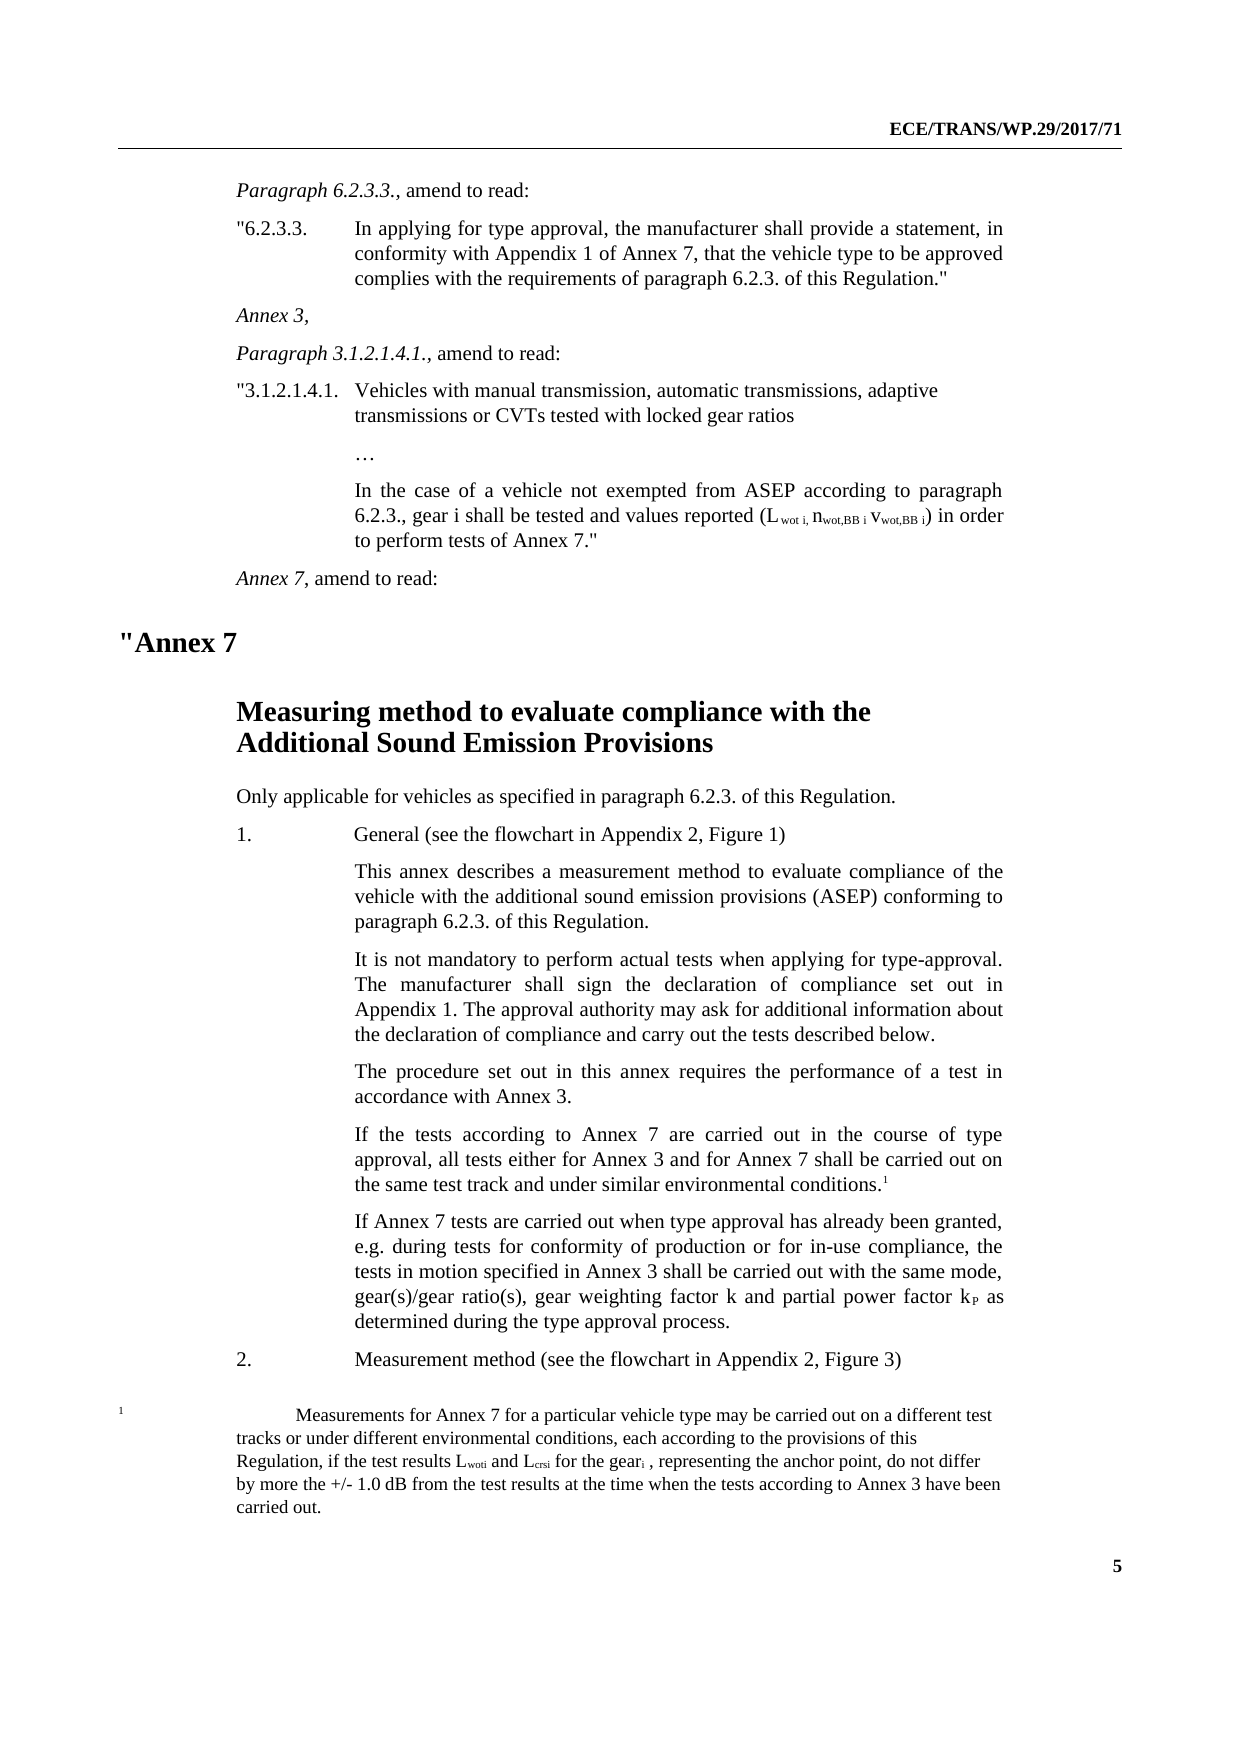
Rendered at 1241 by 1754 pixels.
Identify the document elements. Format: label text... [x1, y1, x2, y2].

text "6.2.3.3. In applying for type approval, the manufacturer shall provide a statement, in conformity with Appendix 1 of Annex 7, that the vehicle type to be approved complies with the requirements of paragraph 6.2.3. of this Regulation." [236, 215, 1004, 290]
text If Annex 7 tests are carried out when type approval has already been granted, e.g. during tests for conformity of production or for in-use compliance, the tests in motion specified in Annex 3 shall be carried out with the same mode, gear(s)/gear ratio(s), gear weighting factor k and partial power factor kP as determined during the type approval process. [354, 1208, 1004, 1333]
text 2. Measurement method (see the flowchart in Appendix 2, Figure 3) [236, 1346, 1004, 1371]
text It is not mandatory to perform actual tests when applying for type-approval. The manufacturer shall sign the declaration of compliance set out in Appendix 1. The approval authority may ask for additional information about the declaration of compliance and carry out the tests described below. [354, 946, 1004, 1046]
text "Annex 7 [118, 627, 1004, 658]
text Paragraph 3.1.2.1.4.1., amend to read: [177, 340, 1004, 365]
text If the tests according to Annex 7 are carried out in the course of type approval, all tests either for Annex 3 and for Annex 7 shall be carried out on the same test track and under similar environmental conditions. [354, 1121, 1004, 1196]
text Only applicable for vehicles as specified in paragraph 6.2.3. of this Regulation. [236, 783, 1004, 808]
text Annex 3, [177, 302, 1004, 327]
text The procedure set out in this annex requires the performance of a test in accordance with Annex 3. [354, 1058, 1004, 1108]
list 1. General (see the flowchart in Appendix 2, Figure 1) [236, 821, 1004, 846]
text … [236, 440, 1004, 465]
text Annex 7, amend to read: [236, 565, 1004, 590]
text Measuring method to evaluate compliance with the Additional Sound Emission Provisions [118, 696, 1004, 758]
text This annex describes a measurement method to evaluate compliance of the vehicle with the additional sound emission provisions (ASEP) conforming to paragraph 6.2.3. of this Regulation. [354, 858, 1004, 933]
text "3.1.2.1.4.1. Vehicles with manual transmission, automatic transmissions, adaptive transmissions or CVTs tested with locked gear ratios [236, 377, 1004, 427]
text Paragraph 6.2.3.3., amend to read: [236, 177, 1004, 202]
text In the case of a vehicle not exempted from ASEP according to paragraph 6.2.3., gear i shall be tested and values reported (Lwot i, nwot,BB i vwot,BB i) in order to perform tests of Annex 7." [354, 477, 1004, 552]
